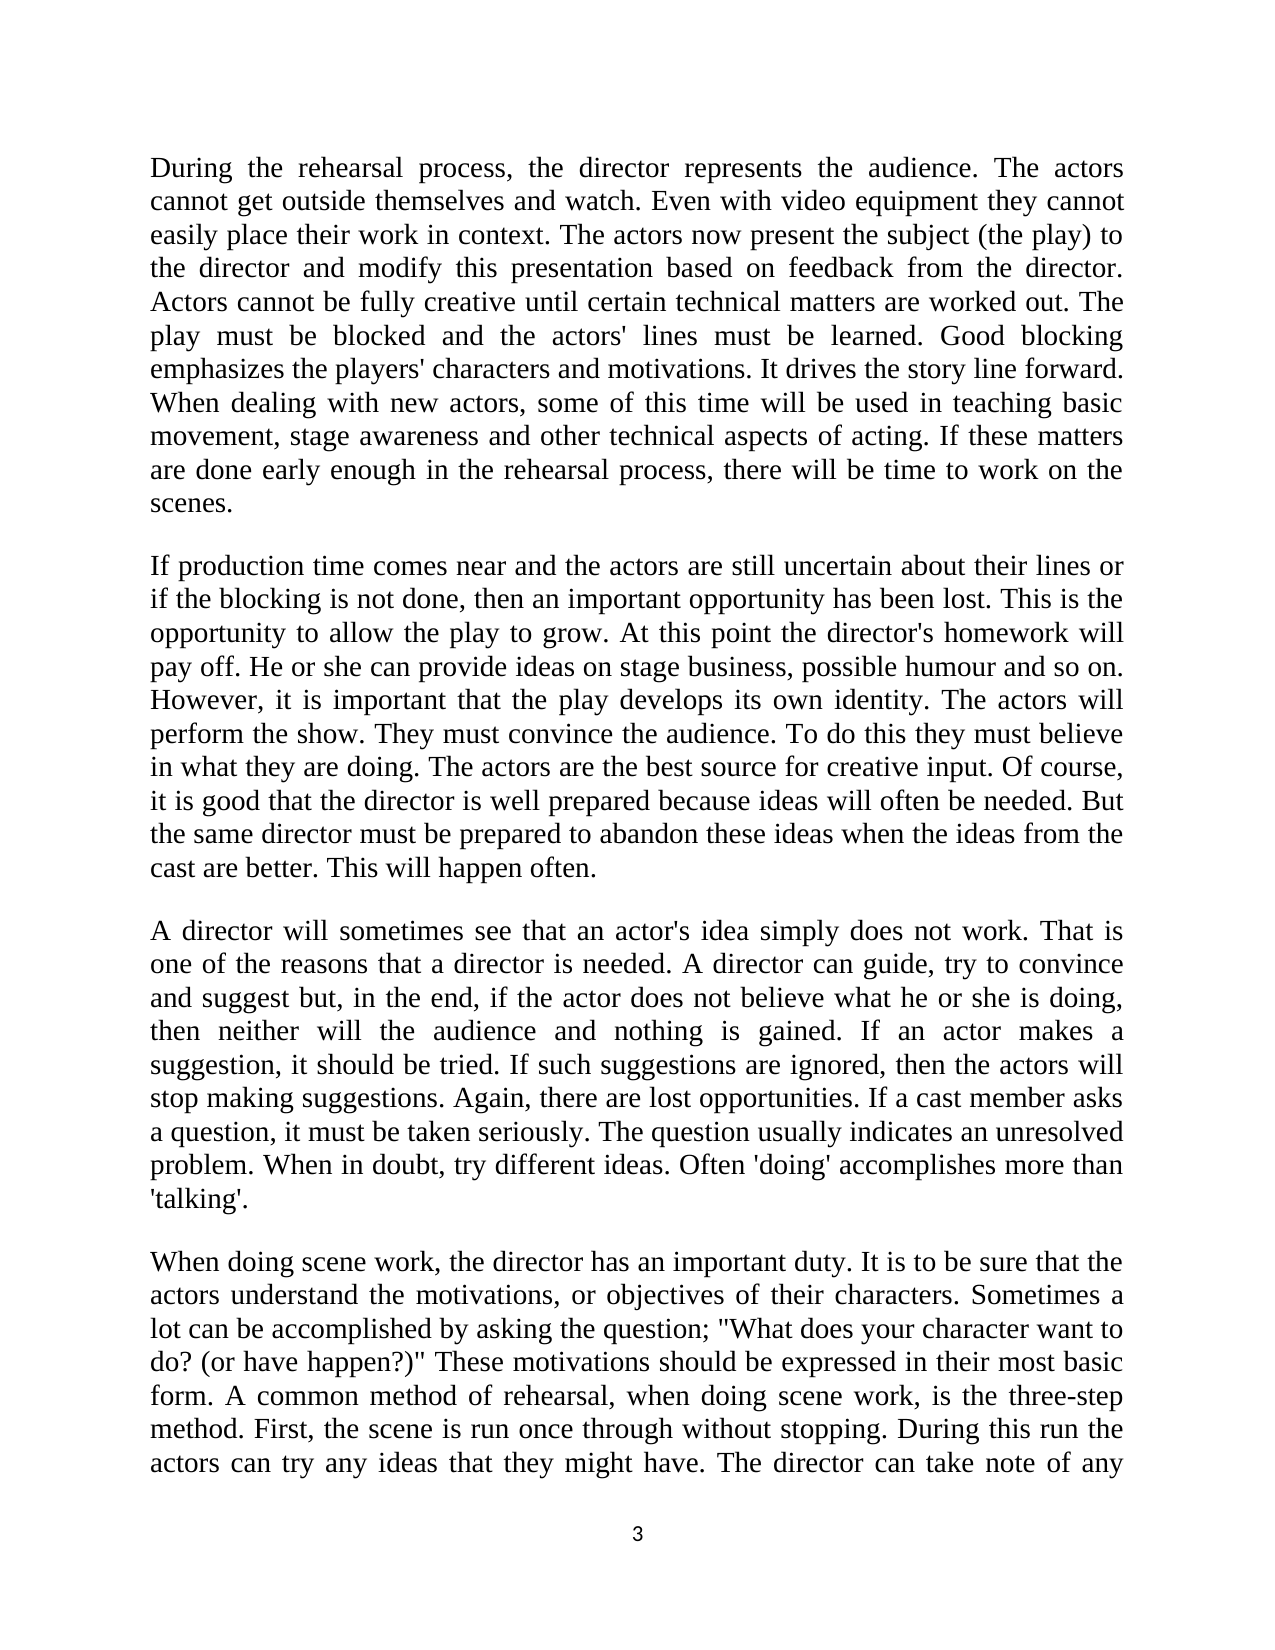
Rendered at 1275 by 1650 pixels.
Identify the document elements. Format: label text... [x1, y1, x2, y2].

text If production time comes near and the actors are still uncertain about their lines or if the blocking is not done, then an important opportunity has been lost. This is the opportunity to allow the play to grow. At this point the director's homework will pay off. He or she can provide ideas on stage business, possible humour and so on. However, it is important that the play develops its own identity. The actors will perform the show. They must convince the audience. To do this they must believe in what they are doing. The actors are the best source for creative input. Of course, it is good that the director is well prepared because ideas will often be needed. But the same director must be prepared to abandon these ideas when the ideas from the cast are better. This will happen often. [150, 548, 1125, 883]
text A director will sometimes see that an actor's idea simply does not work. That is one of the reasons that a director is needed. A director can guide, try to convince and suggest but, in the end, if the actor does not believe what he or she is doing, then neither will the audience and nothing is gained. If an actor makes a suggestion, it should be tried. If such suggestions are ignored, then the actors will stop making suggestions. Again, there are lost opportunities. If a cast member asks a question, it must be taken seriously. The question usually indicates an unresolved problem. When in doubt, try different ideas. Often 'doing' accomplishes more than 'talking'. [150, 913, 1125, 1214]
text During the rehearsal process, the director represents the audience. The actors cannot get outside themselves and watch. Even with video equipment they cannot easily place their work in context. The actors now present the subject (the play) to the director and modify this presentation based on feedback from the director. Actors cannot be fully creative until certain technical matters are worked out. The play must be blocked and the actors' lines must be learned. Good blocking emphasizes the players' characters and motivations. It drives the story line forward. When dealing with new actors, some of this time will be used in teaching basic movement, stage awareness and other technical aspects of acting. If these matters are done early enough in the rehearsal process, there will be time to work on the scenes. [150, 150, 1125, 519]
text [150, 1244, 1125, 1478]
